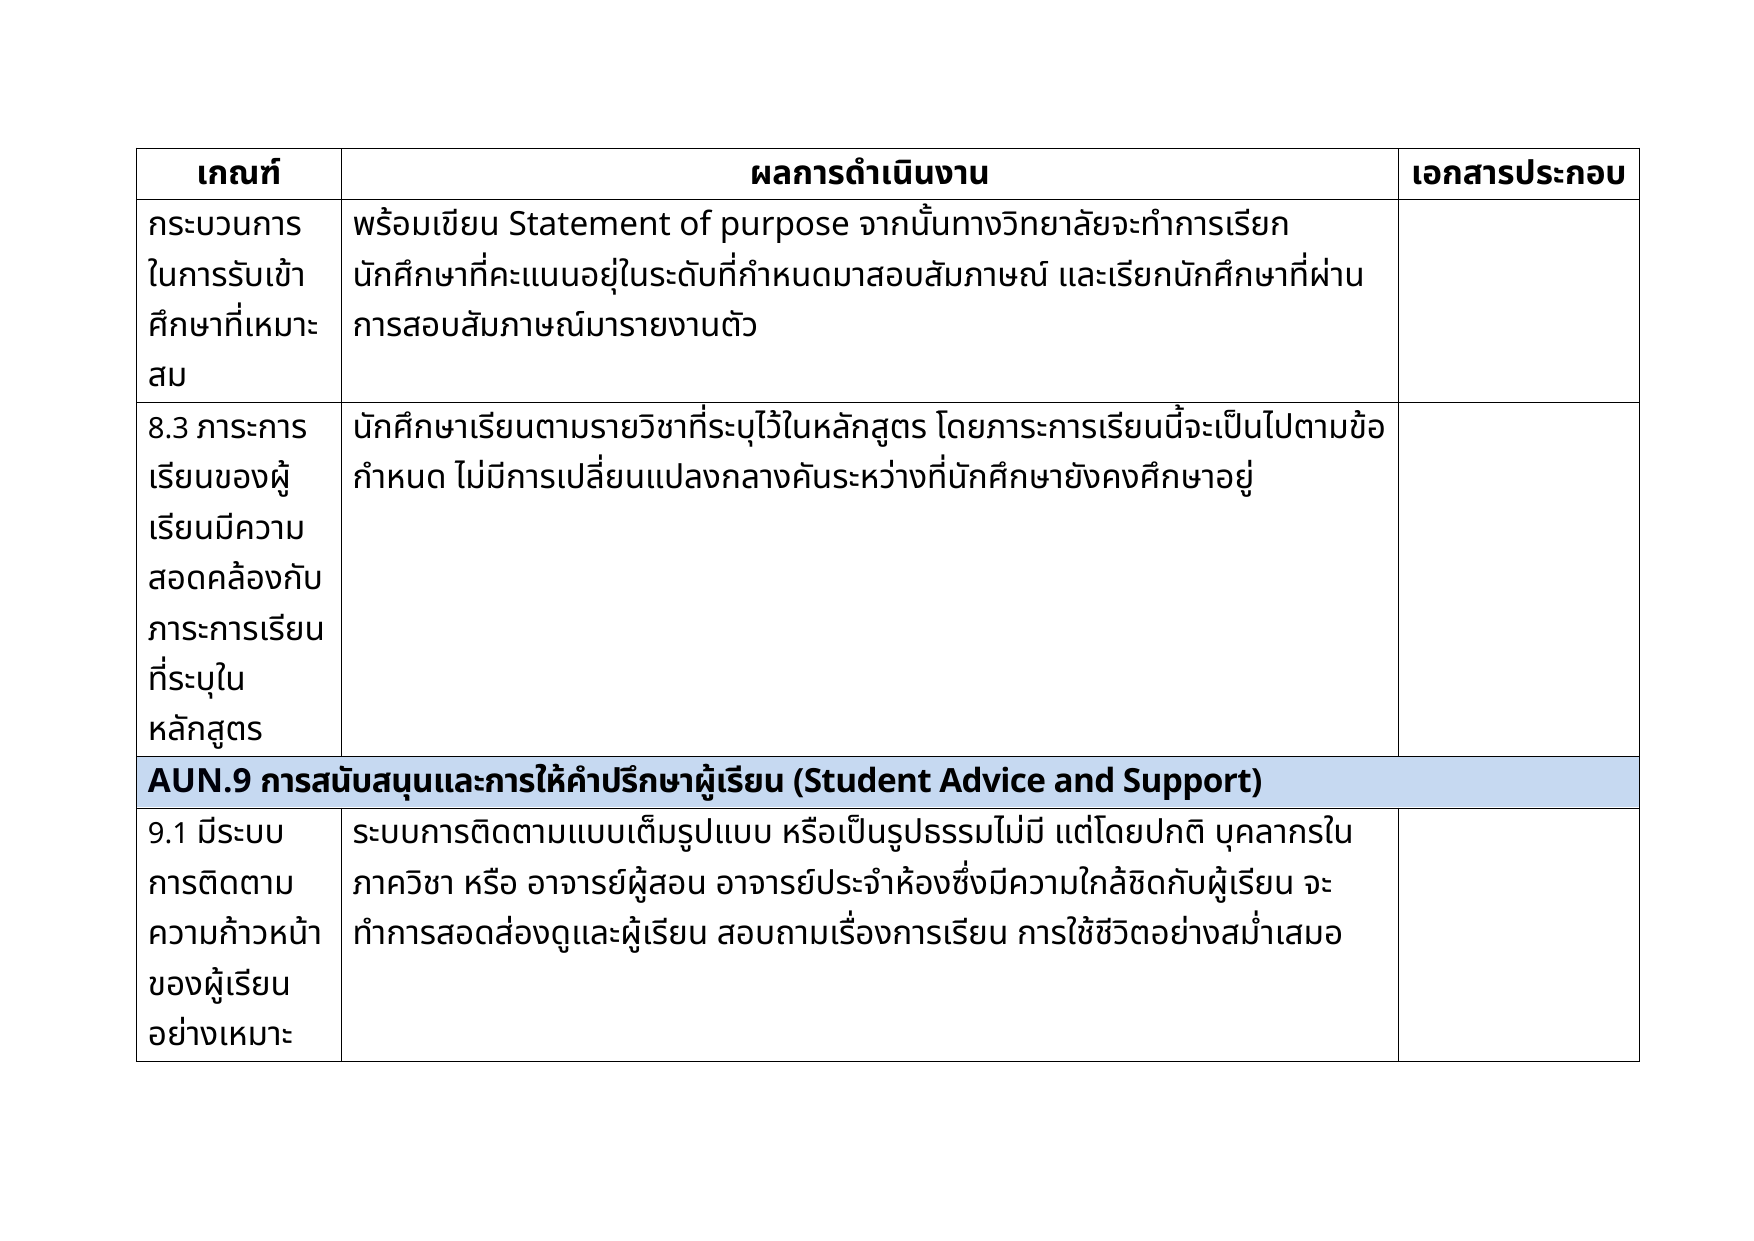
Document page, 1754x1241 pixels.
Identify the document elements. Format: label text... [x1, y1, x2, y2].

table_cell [137, 200, 341, 402]
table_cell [137, 809, 341, 1061]
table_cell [342, 809, 1398, 1061]
table_cell [1399, 403, 1639, 756]
table_cell นักศึกษาเรียนตามรายวิชาที่ระบุไว้ในหลักสูตร โดยภาระการเรียนนี้จะเป็นไปตามข้อกำหนด ไม่มีการเปลี่ยนแปลงกลางคันระหว่างที่นักศึกษายังคงศึกษาอยู่ [342, 403, 1398, 756]
table_header เอกสารประกอบ [1399, 149, 1639, 199]
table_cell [342, 200, 1398, 402]
table_cell [1399, 809, 1639, 1061]
table_cell 8.3 ภาระการเรียนของผู้เรียนมีความสอดคล้องกับภาระการเรียนที่ระบุในหลักสูตร [137, 403, 341, 756]
table_cell [1399, 200, 1639, 402]
table_header ผลการดำเนินงาน [342, 149, 1398, 199]
table_cell AUN.9 การสนับสนุนและการให้คำปรึกษาผู้เรียน (Student Advice and Support) [137, 757, 1639, 807]
table_header เกณฑ์ [137, 149, 341, 199]
